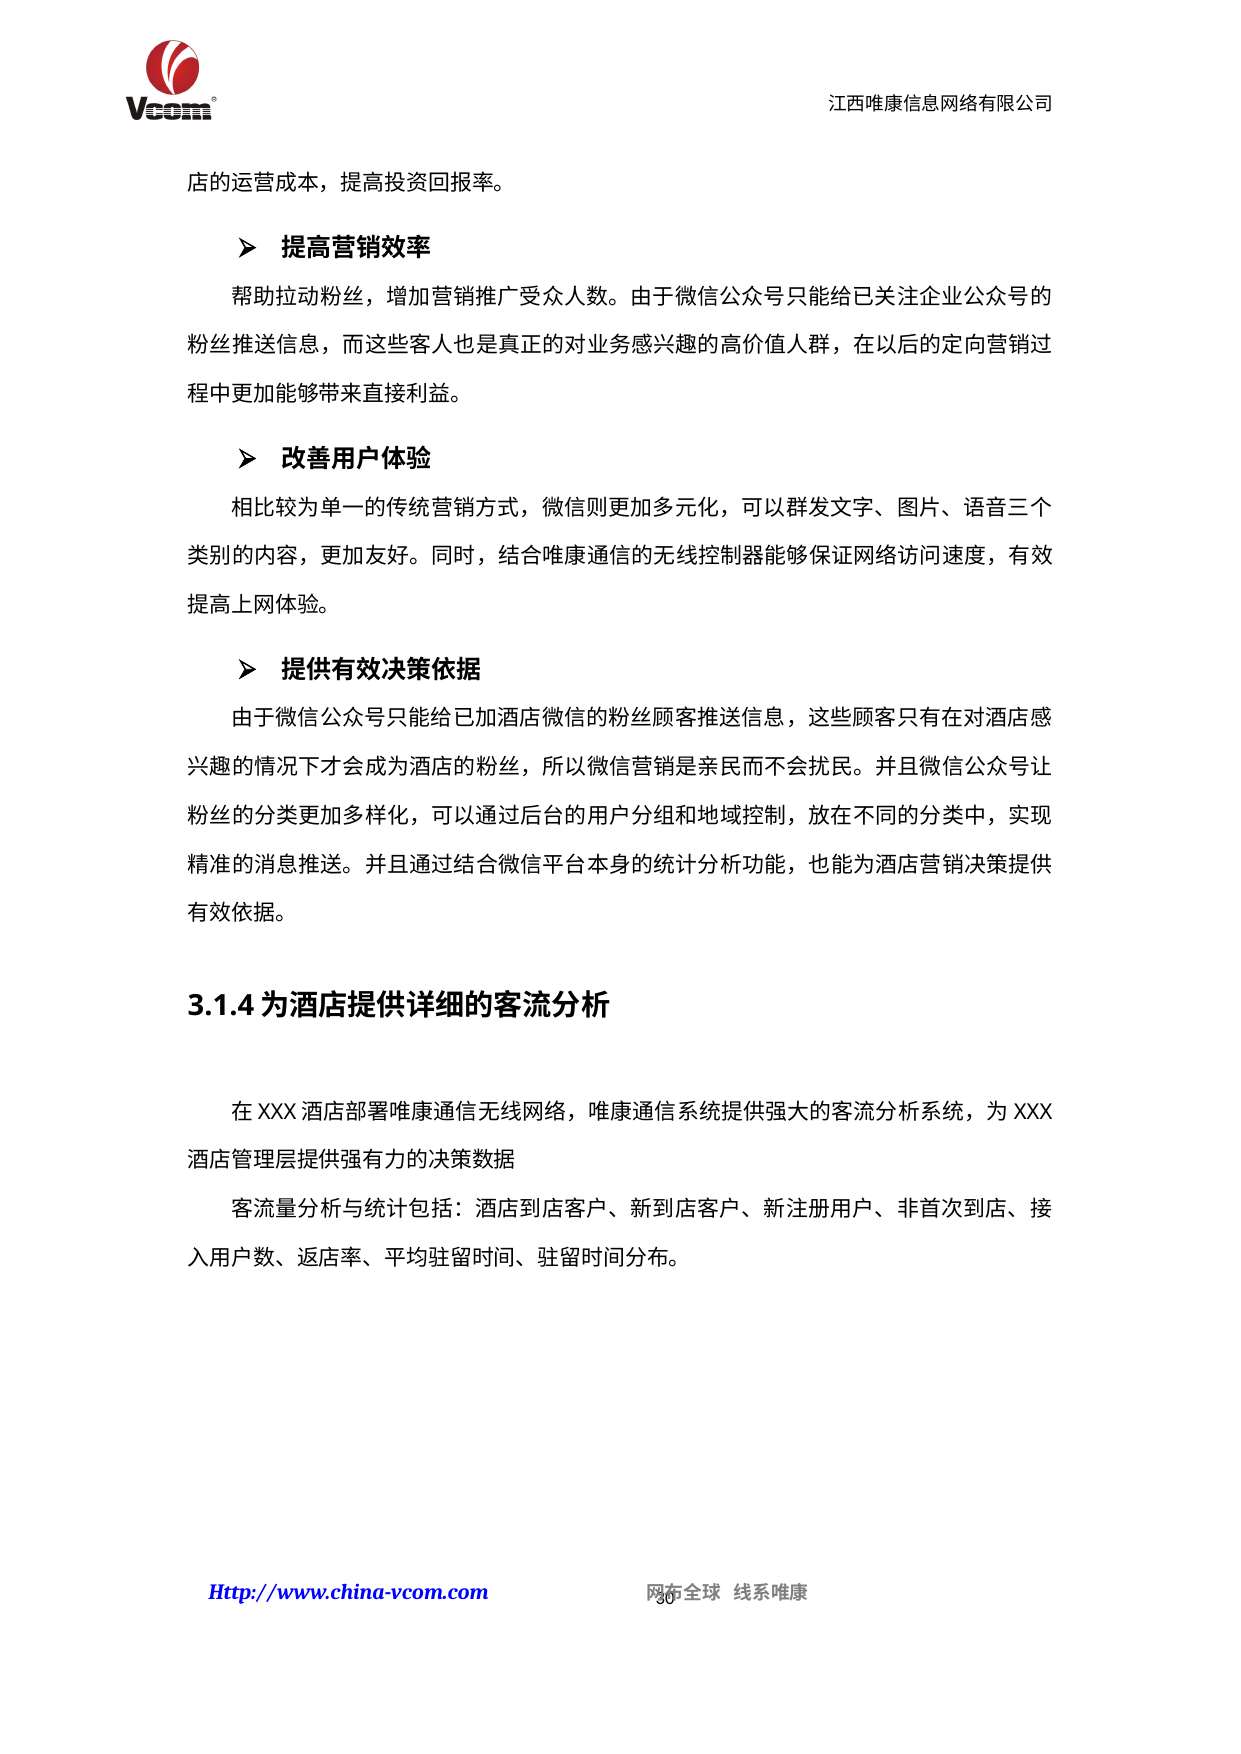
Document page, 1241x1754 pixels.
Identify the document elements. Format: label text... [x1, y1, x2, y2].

list 提高营销效率 [237, 213, 1053, 278]
subtitle 3.1.4为酒店提供详细的客流分析 [187, 970, 1053, 1035]
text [187, 165, 1053, 197]
text 帮助拉动粉丝，增加营销推广受众人数。由于微信公众号只能给已关注企业公众号的粉丝推送信息，而这些客人也是真正的对业务感兴趣的高价值人群，在以后的定向营销过程中更加能够带来直接利益。 [187, 278, 1053, 408]
text 客流量分析与统计包括：酒店到店客户、新到店客户、新注册用户、非首次到店、接入用户数、返店率、平均驻留时间、驻留时间分布。 [187, 1190, 1053, 1272]
list 提供有效决策依据 [237, 635, 1053, 700]
text 由于微信公众号只能给已加酒店微信的粉丝顾客推送信息，这些顾客只有在对酒店感兴趣的情况下才会成为酒店的粉丝，所以微信营销是亲民而不会扰民。并且微信公众号让粉丝的分类更加多样化，可以通过后台的用户分组和地域控制，放在不同的分类中，实现精准的消息推送。并且通过结合微信平台本身的统计分析功能，也能为酒店营销决策提供有效依据。 [187, 700, 1053, 927]
text 相比较为单一的传统营销方式，微信则更加多元化，可以群发文字、图片、语音三个类别的内容，更加友好。同时，结合唯康通信的无线控制器能够保证网络访问速度，有效提高上网体验。 [187, 489, 1053, 619]
text 在XXX酒店部署唯康通信无线网络，唯康通信系统提供强大的客流分析系统，为XXX酒店管理层提供强有力的决策数据 [187, 1093, 1053, 1174]
list 改善用户体验 [237, 424, 1053, 489]
picture [119, 30, 225, 129]
